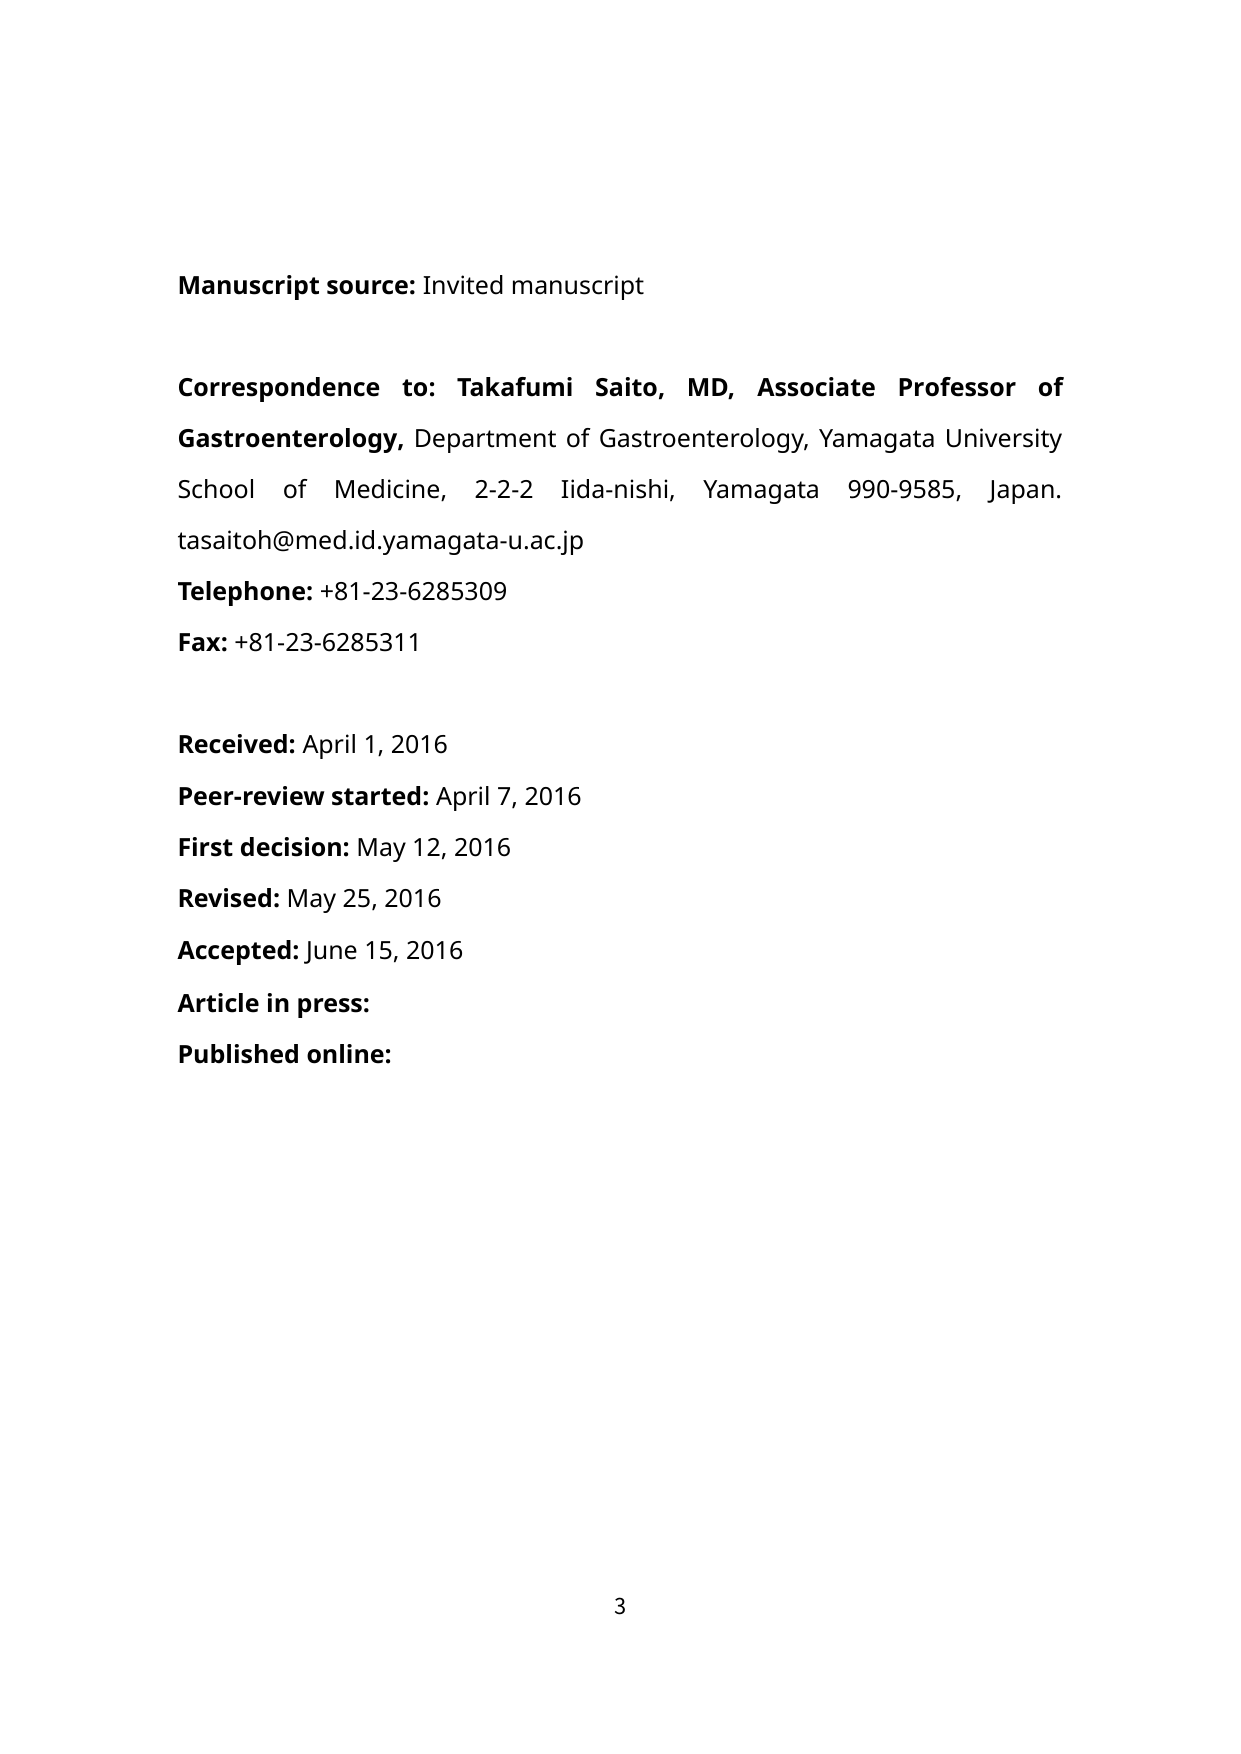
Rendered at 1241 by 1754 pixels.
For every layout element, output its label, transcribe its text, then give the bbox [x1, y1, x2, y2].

text Accepted: June 15, 2016 [177, 931, 1063, 969]
text Telephone: +81-23-6285309 [177, 574, 1063, 608]
text Correspondence to: Takafumi Saito, MD, Associate Professor of Gastroenterology, Department of Gastroenterology, Yamagata University School of Medicine, 2-2-2 Iida-nishi, Yamagata 990-9585, Japan. tasaitoh@med.id.yamagata-u.ac.jp [177, 370, 1063, 557]
text Revised: May 25, 2016 [177, 880, 1063, 914]
text Published online: [177, 1037, 1063, 1071]
text Manuscript source: Invited manuscript [177, 268, 1063, 302]
text Article in press: [177, 986, 1063, 1020]
text Received: April 1, 2016 [177, 727, 1063, 761]
text First decision: May 12, 2016 [177, 829, 1063, 863]
text Fax: +81-23-6285311 [177, 625, 1063, 659]
text Peer-review started: April 7, 2016 [177, 778, 1063, 812]
